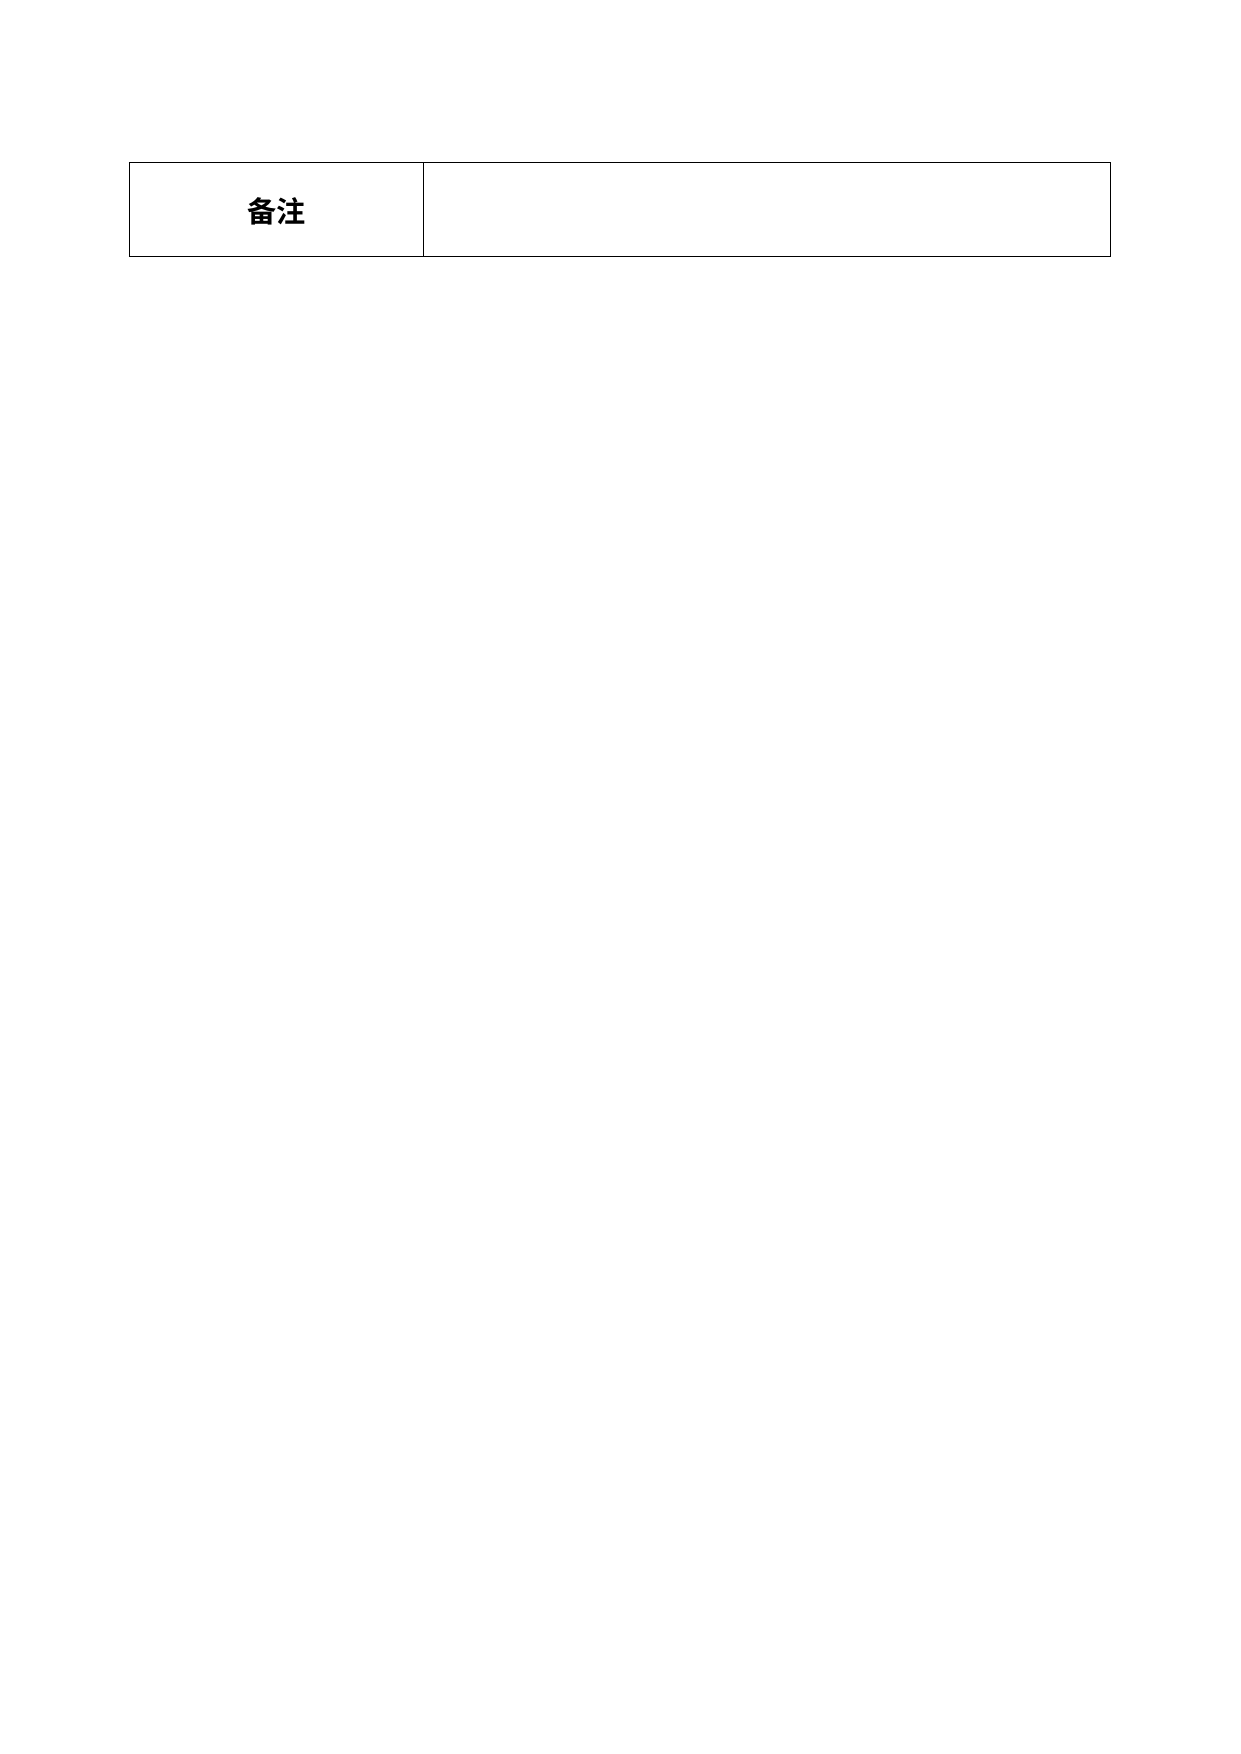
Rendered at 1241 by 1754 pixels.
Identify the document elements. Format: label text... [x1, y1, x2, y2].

table_cell 备注 [130, 163, 423, 256]
table_cell [424, 163, 1110, 256]
